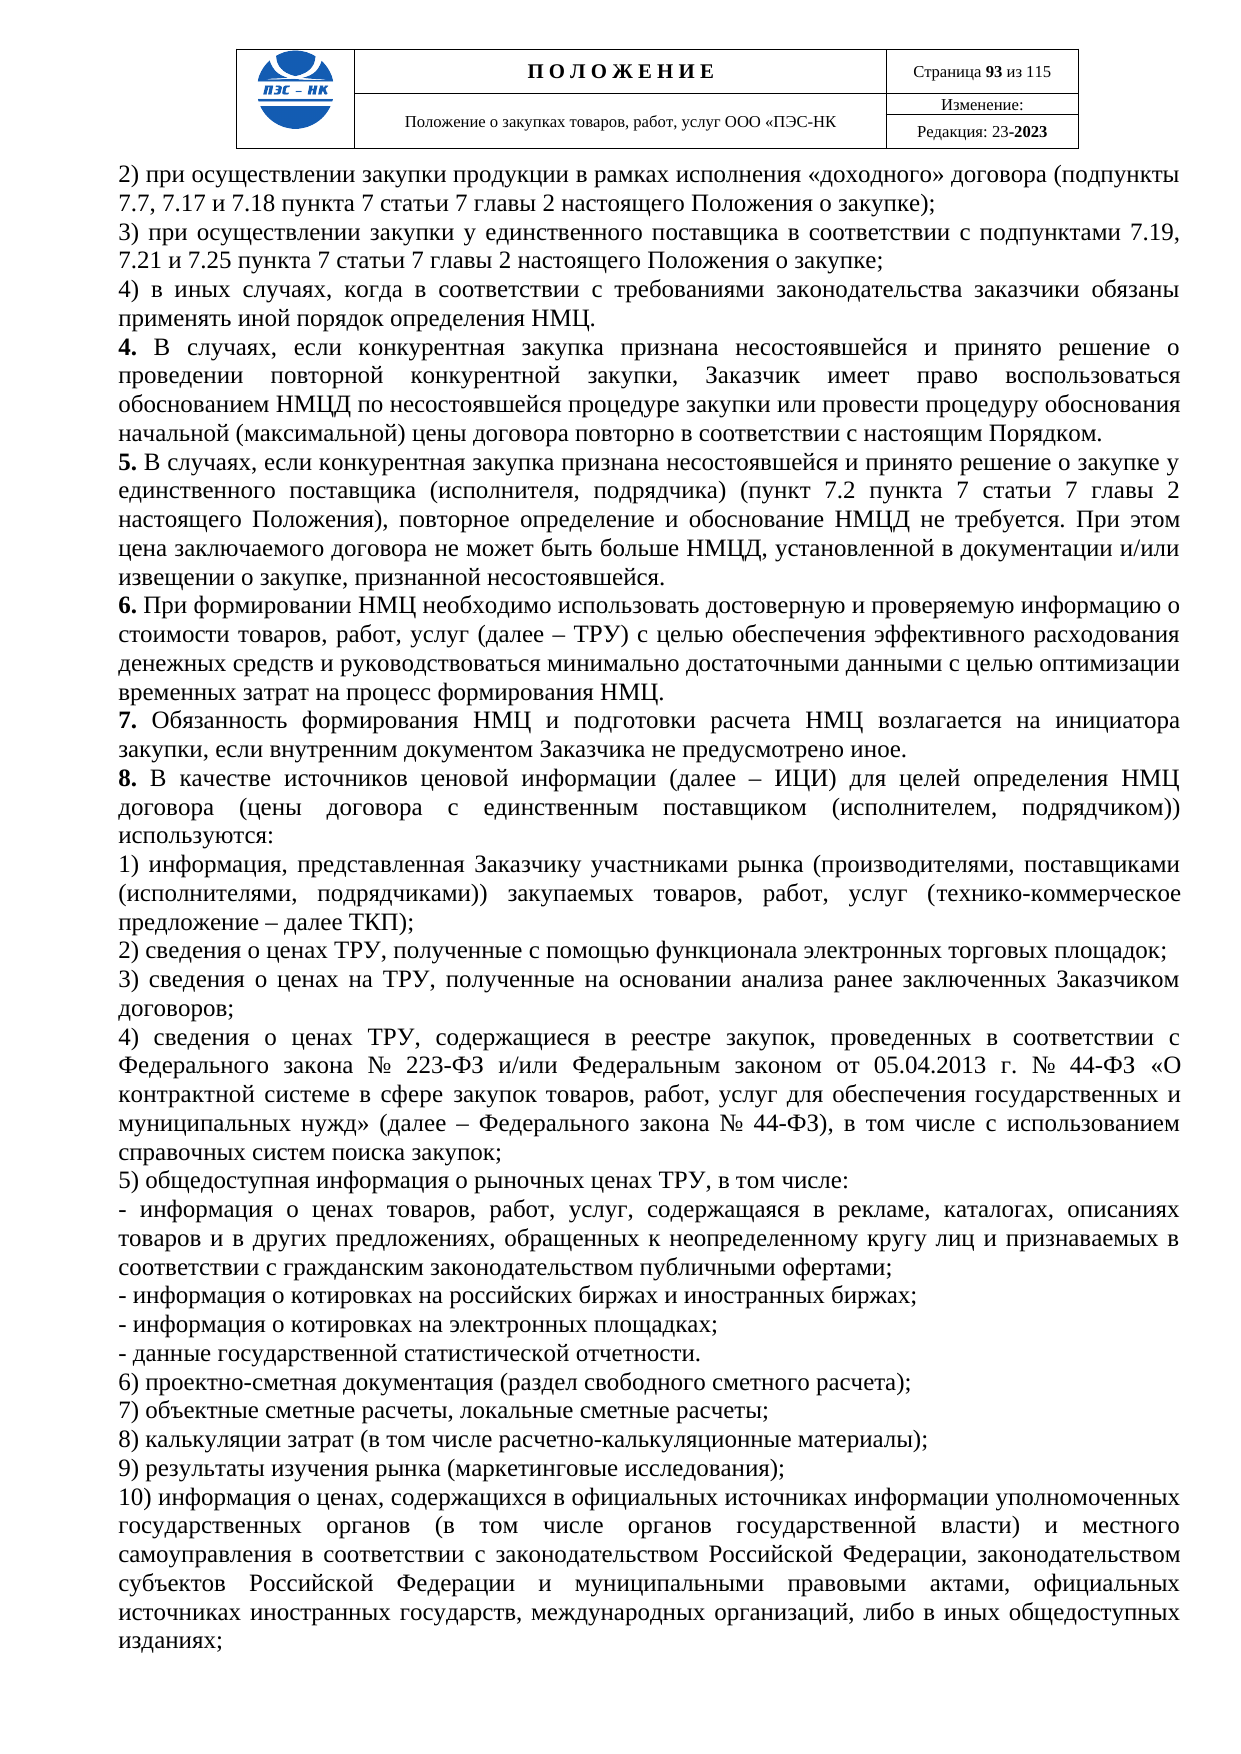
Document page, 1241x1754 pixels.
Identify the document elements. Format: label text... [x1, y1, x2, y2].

text - информация о котировках на электронных площадках; [118, 1309, 1181, 1338]
text 4) в иных случаях, когда в соответствии с требованиями законодательства заказчики обязаны применять иной порядок определения НМЦ. [118, 274, 1181, 332]
text 5) общедоступная информация о рыночных ценах ТРУ, в том числе: [118, 1165, 1181, 1194]
text 3) сведения о ценах на ТРУ, полученные на основании анализа ранее заключенных Заказчиком договоров; [118, 964, 1181, 1022]
text 7. Обязанность формирования НМЦ и подготовки расчета НМЦ возлагается на инициатора закупки, если внутренним документом Заказчика не предусмотрено иное. [118, 705, 1181, 763]
text 5. В случаях, если конкурентная закупка признана несостоявшейся и принято решение о закупке у единственного поставщика (исполнителя, подрядчика) (пункт 7.2 пункта 7 статьи 7 главы 2 настоящего Положения), повторное определение и обоснование НМЦД не требуется. При этом цена заключаемого договора не может быть больше НМЦД, установленной в документации и/или извещении о закупке, признанной несостоявшейся. [118, 447, 1181, 590]
text - информация о ценах товаров, работ, услуг, содержащаяся в рекламе, каталогах, описаниях товаров и в других предложениях, обращенных к неопределенному кругу лиц и признаваемых в соответствии с гражданским законодательством публичными офертами; [118, 1194, 1181, 1280]
text 6. При формировании НМЦ необходимо использовать достоверную и проверяемую информацию о стоимости товаров, работ, услуг (далее – ТРУ) с целью обеспечения эффективного расходования денежных средств и руководствоваться минимально достаточными данными с целью оптимизации временных затрат на процесс формирования НМЦ. [118, 590, 1181, 705]
text 1) информация, представленная Заказчику участниками рынка (производителями, поставщиками (исполнителями, подрядчиками)) закупаемых товаров, работ, услуг (технико-коммерческое предложение – далее ТКП); [118, 849, 1181, 935]
text 3) при осуществлении закупки у единственного поставщика в соответствии с подпунктами 7.19, 7.21 и 7.25 пункта 7 статьи 7 главы 2 настоящего Положения о закупке; [118, 217, 1181, 274]
text 4. В случаях, если конкурентная закупка признана несостоявшейся и принято решение о проведении повторной конкурентной закупки, Заказчик имеет право воспользоваться обоснованием НМЦД по несостоявшейся процедуре закупки или провести процедуру обоснования начальной (максимальной) цены договора повторно в соответствии с настоящим Порядком. [118, 332, 1181, 447]
text 7) объектные сметные расчеты, локальные сметные расчеты; [118, 1395, 1181, 1424]
text - информация о котировках на российских биржах и иностранных биржах; [118, 1280, 1181, 1309]
text 4) сведения о ценах ТРУ, содержащиеся в реестре закупок, проведенных в соответствии с Федерального закона № 223-ФЗ и/или Федеральным законом от 05.04.2013 г. № 44-ФЗ «О контрактной системе в сфере закупок товаров, работ, услуг для обеспечения государственных и муниципальных нужд» (далее – Федерального закона № 44-ФЗ), в том числе с использованием справочных систем поиска закупок; [118, 1022, 1181, 1165]
text 6) проектно-сметная документация (раздел свободного сметного расчета); [118, 1367, 1181, 1395]
text 2) при осуществлении закупки продукции в рамках исполнения «доходного» договора (подпункты 7.7, 7.17 и 7.18 пункта 7 статьи 7 главы 2 настоящего Положения о закупке); [118, 159, 1181, 217]
text 9) результаты изучения рынка (маркетинговые исследования); [118, 1453, 1181, 1482]
text 8. В качестве источников ценовой информации (далее – ИЦИ) для целей определения НМЦ договора (цены договора с единственным поставщиком (исполнителем, подрядчиком)) используются: [118, 763, 1181, 849]
picture [257, 49, 334, 130]
text 10) информация о ценах, содержащихся в официальных источниках информации уполномоченных государственных органов (в том числе органов государственной власти) и местного самоуправления в соответствии с законодательством Российской Федерации, законодательством субъектов Российской Федерации и муниципальными правовыми актами, официальных источниках иностранных государств, международных организаций, либо в иных общедоступных изданиях; [118, 1482, 1181, 1654]
text - данные государственной статистической отчетности. [118, 1338, 1181, 1367]
text 2) сведения о ценах ТРУ, полученные с помощью функционала электронных торговых площадок; [118, 935, 1181, 964]
text 8) калькуляции затрат (в том числе расчетно-калькуляционные материалы); [118, 1424, 1181, 1453]
